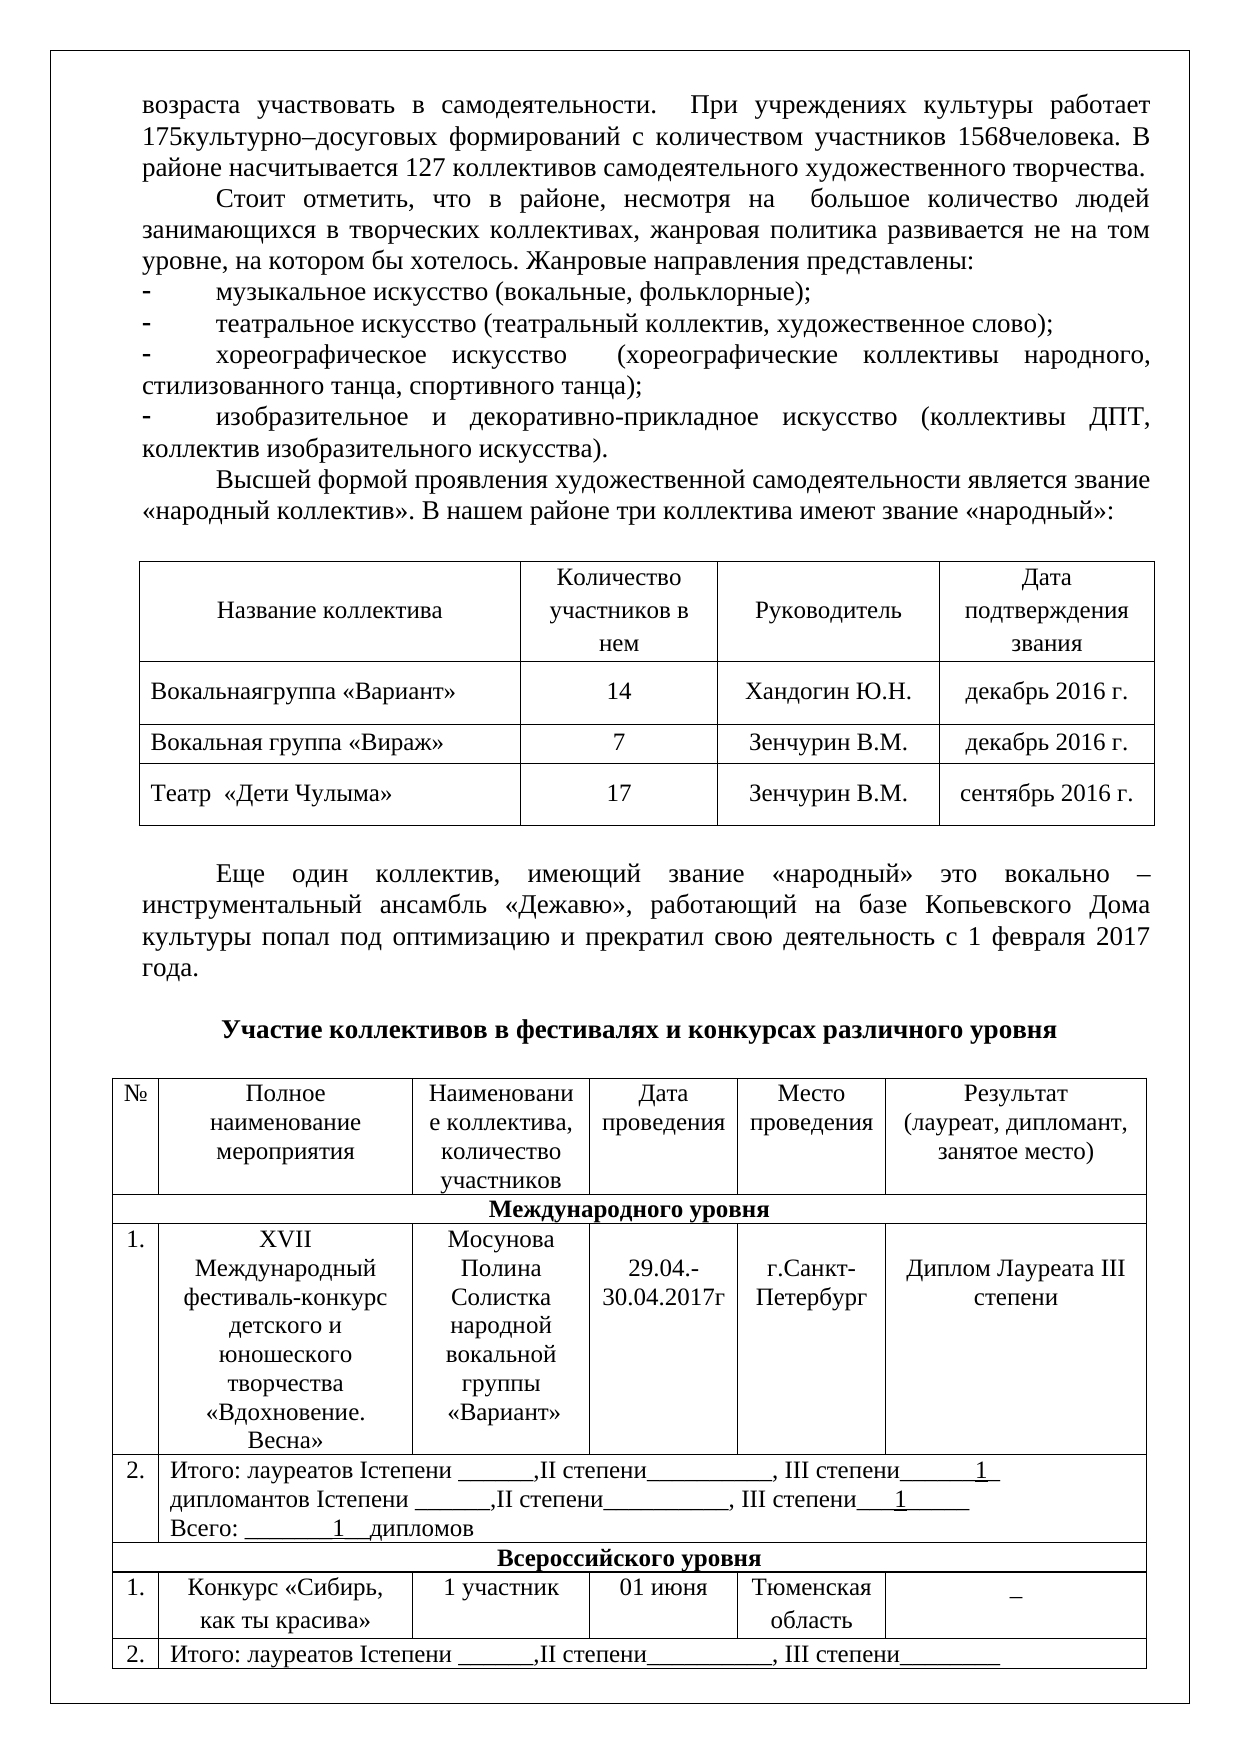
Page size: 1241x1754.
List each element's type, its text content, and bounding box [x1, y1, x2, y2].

table_header Результат (лауреат, дипломант, занятое место) [886, 1079, 1146, 1193]
text Стоит отметить, что в районе, несмотря на большое количество людей занимающихся в творческих коллективах, жанровая политика развивается не на том уровне, на котором бы хотелось. Жанровые направления представлены: [142, 182, 1152, 276]
table_cell 17 [521, 764, 717, 825]
table_cell Зенчурин В.М. [718, 764, 939, 825]
table_header Полное наименование мероприятия [159, 1079, 412, 1193]
table_cell Конкурс «Сибирь, как ты красива» [159, 1573, 412, 1638]
list Еще один коллектив, имеющий звание «народный» это вокально – инструментальный ансамбль «Дежавю», работающий на базе Копьевского Дома культуры попал под оптимизацию и прекратил свою деятельность с 1 февраля 2017 года. [142, 857, 1152, 982]
table_cell 29.04.-30.04.2017г [590, 1224, 737, 1454]
table_cell Международного уровня [113, 1195, 1146, 1223]
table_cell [159, 1639, 1146, 1668]
list Высшей формой проявления художественной самодеятельности является звание «народный коллектив». В нашем районе три коллектива имеют звание «народный»: [142, 463, 1152, 525]
table_header Наименование коллектива, количество участников [413, 1079, 589, 1193]
table_cell 2. [113, 1639, 158, 1668]
table_cell г.Санкт-Петербург [738, 1224, 885, 1454]
table_cell 1. [113, 1224, 158, 1454]
list Участие коллективов в фестивалях и конкурсах различного уровня [127, 1013, 1152, 1044]
table_cell Театр «Дети Чулыма» [140, 764, 520, 825]
table_cell _ [886, 1573, 1146, 1638]
table_cell 2. [113, 1455, 158, 1542]
table_cell 14 [521, 662, 717, 723]
table_cell 7 [521, 725, 717, 762]
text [142, 89, 1152, 182]
table_cell Зенчурин В.М. [718, 725, 939, 762]
table_header Руководитель [718, 562, 939, 661]
list изобразительное и декоративно-прикладное искусство (коллективы ДПТ, коллектив изобразительного искусства). [142, 400, 1152, 463]
table_cell Вокальнаягруппа «Вариант» [140, 662, 520, 723]
table_header № [113, 1079, 158, 1193]
table_cell 01 июня [590, 1573, 737, 1638]
list театральное искусство (театральный коллектив, художественное слово); [142, 307, 1152, 338]
table_cell Мосунова Полина Солистка народной вокальной группы «Вариант» [413, 1224, 589, 1454]
table_cell Тюменская область [738, 1573, 885, 1638]
table_header Название коллектива [140, 562, 520, 661]
table_cell XVII Международный фестиваль-конкурс детского и юношеского творчества «Вдохновение. Весна» [159, 1224, 412, 1454]
table_cell Итого: лауреатов Iстепени ______,II степени__________, III степени______1_ дипломантов Iстепени ______,II степени__________, III степени___1_____ Всего: _______1__дипломов [159, 1455, 1146, 1542]
table_cell 1 участник [413, 1573, 589, 1638]
table_cell декабрь 2016 г. [940, 725, 1154, 762]
table_cell Вокальная группа «Вираж» [140, 725, 520, 762]
table_cell Всероссийского уровня [113, 1543, 1146, 1571]
list хореографическое искусство (хореографические коллективы народного, стилизованного танца, спортивного танца); [142, 338, 1152, 400]
table_header Дата проведения [590, 1079, 737, 1193]
list музыкальное искусство (вокальные, фольклорные); [142, 276, 1152, 307]
table_header Дата подтверждения звания [940, 562, 1154, 661]
table_cell 1. [113, 1573, 158, 1638]
table_cell декабрь 2016 г. [940, 662, 1154, 723]
table_cell сентябрь 2016 г. [940, 764, 1154, 825]
table_cell Диплом Лауреата III степени [886, 1224, 1146, 1454]
table_header Место проведения [738, 1079, 885, 1193]
table_header Количество участников в нем [521, 562, 717, 661]
table_cell Хандогин Ю.Н. [718, 662, 939, 723]
